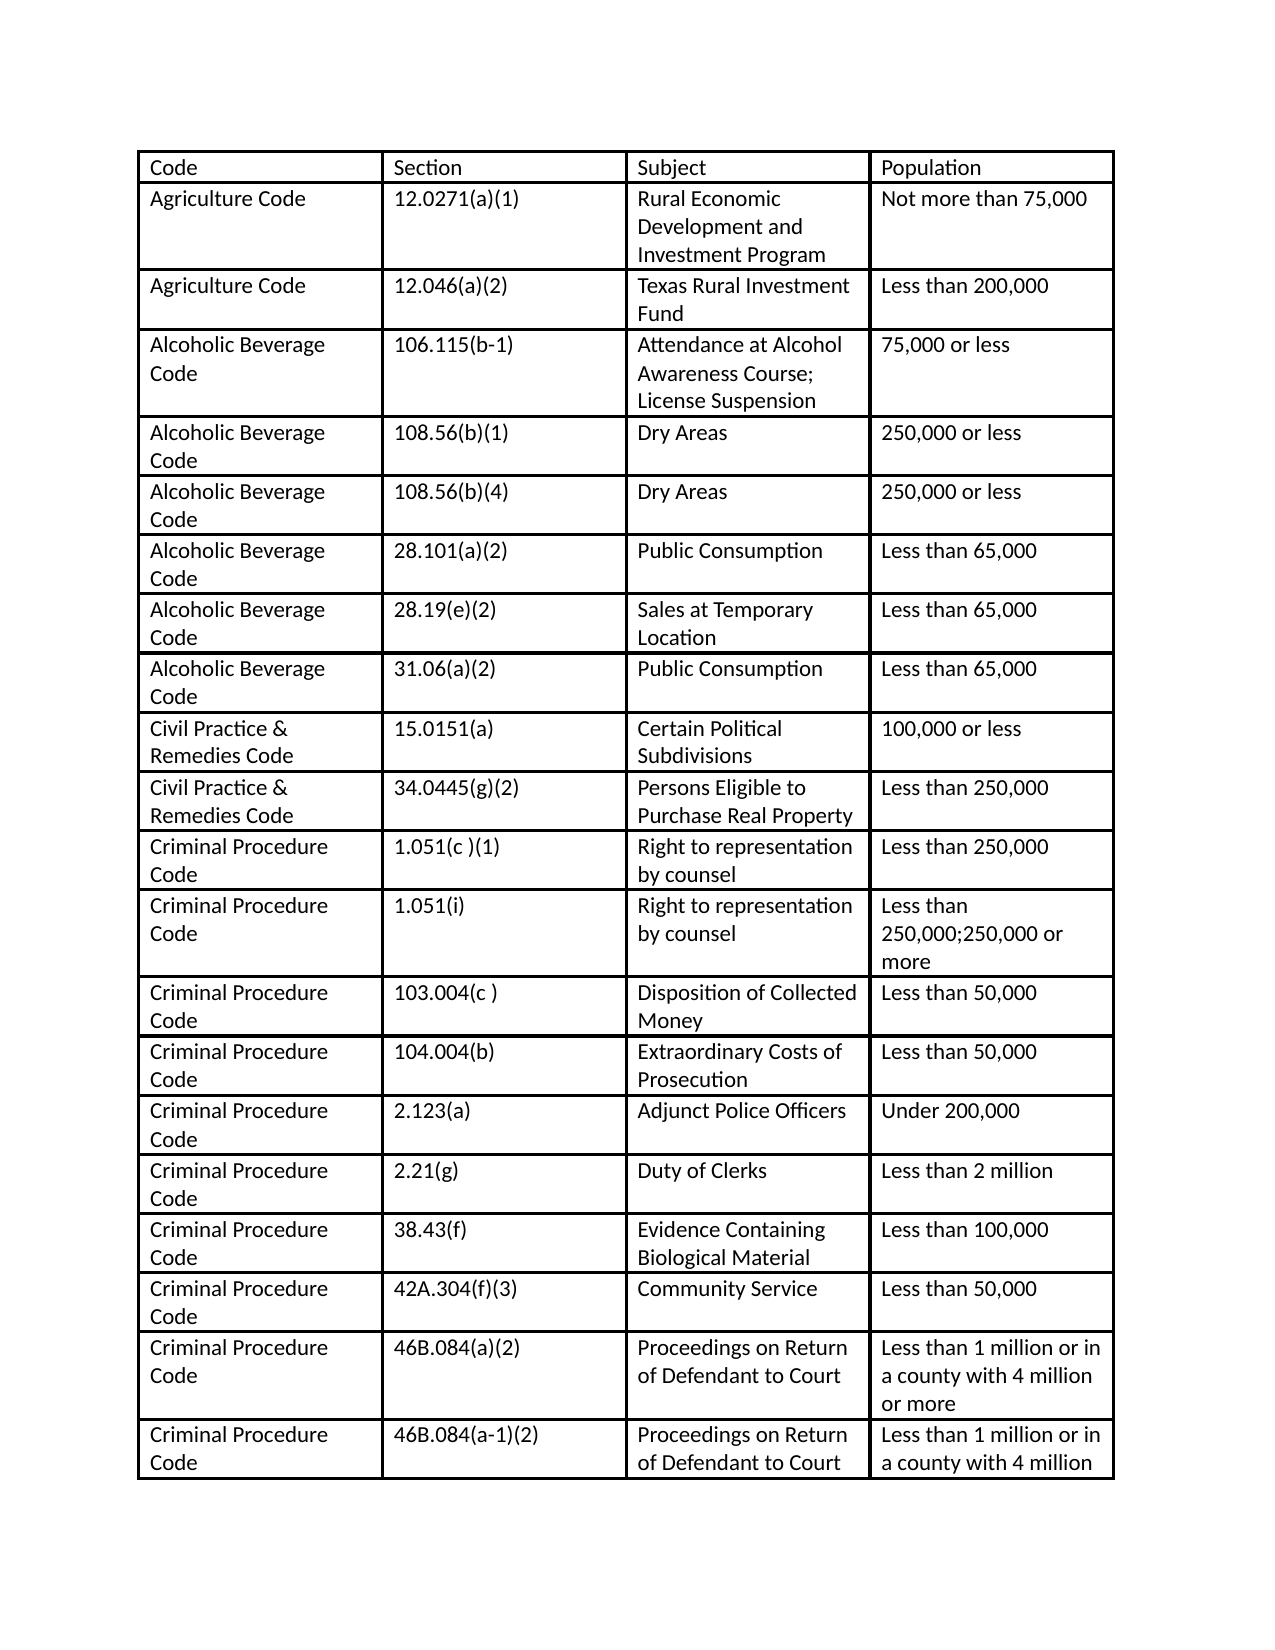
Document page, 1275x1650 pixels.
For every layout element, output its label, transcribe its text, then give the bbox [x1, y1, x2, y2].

table_cell 28.19(e)(2) [384, 595, 625, 651]
table_cell Agriculture Code [140, 271, 381, 327]
table_cell Criminal Procedure Code [140, 832, 381, 888]
table_cell Not more than 75,000 [872, 184, 1112, 268]
table_cell 108.56(b)(4) [384, 477, 625, 533]
table_cell Less than 50,000 [872, 978, 1112, 1034]
table_cell Criminal Procedure Code [140, 1333, 381, 1417]
table_header Subject [628, 153, 868, 181]
table_cell Adjunct Police Officers [628, 1097, 868, 1153]
table_cell Rural Economic Development and Investment Program [628, 184, 868, 268]
table_cell 103.004(c ) [384, 978, 625, 1034]
table_cell Community Service [628, 1274, 868, 1330]
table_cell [628, 1421, 868, 1477]
table_cell Criminal Procedure Code [140, 1038, 381, 1093]
table_cell Disposition of Collected Money [628, 978, 868, 1034]
table_cell Right to representation by counsel [628, 832, 868, 888]
table_cell Texas Rural Investment Fund [628, 271, 868, 327]
table_cell Evidence Containing Biological Material [628, 1215, 868, 1271]
table_cell Right to representation by counsel [628, 891, 868, 975]
table_cell Alcoholic Beverage Code [140, 477, 381, 533]
table_cell Alcoholic Beverage Code [140, 536, 381, 592]
table_cell Civil Practice & Remedies Code [140, 773, 381, 829]
table_cell Sales at Temporary Location [628, 595, 868, 651]
table_cell Persons Eligible to Purchase Real Property [628, 773, 868, 829]
table_cell 2.123(a) [384, 1097, 625, 1153]
table_cell 34.0445(g)(2) [384, 773, 625, 829]
table_cell Criminal Procedure Code [140, 891, 381, 975]
table_cell Extraordinary Costs of Prosecution [628, 1038, 868, 1093]
table_cell Alcoholic Beverage Code [140, 418, 381, 474]
table_cell 46B.084(a)(2) [384, 1333, 625, 1417]
table_cell Less than 65,000 [872, 595, 1112, 651]
table_cell Alcoholic Beverage Code [140, 655, 381, 711]
table_cell 75,000 or less [872, 331, 1112, 415]
table_cell Dry Areas [628, 418, 868, 474]
table_header Section [384, 153, 625, 181]
table_cell Criminal Procedure Code [140, 1274, 381, 1330]
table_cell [140, 1421, 381, 1477]
table_cell Less than 50,000 [872, 1274, 1112, 1330]
table_cell 2.21(g) [384, 1156, 625, 1212]
table_cell 106.115(b-1) [384, 331, 625, 415]
table_cell Less than 65,000 [872, 536, 1112, 592]
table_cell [628, 1333, 868, 1417]
table_cell 28.101(a)(2) [384, 536, 625, 592]
table_cell Less than 250,000 [872, 832, 1112, 888]
table_cell 15.0151(a) [384, 714, 625, 770]
table_header Population [872, 153, 1112, 181]
table_cell 1.051(c )(1) [384, 832, 625, 888]
table_cell Agriculture Code [140, 184, 381, 268]
table_cell Certain Political Subdivisions [628, 714, 868, 770]
table_cell Civil Practice & Remedies Code [140, 714, 381, 770]
table_header Code [140, 153, 381, 181]
table_cell 108.56(b)(1) [384, 418, 625, 474]
table_cell 42A.304(f)(3) [384, 1274, 625, 1330]
table_cell Under 200,000 [872, 1097, 1112, 1153]
table_cell Less than 2 million [872, 1156, 1112, 1212]
table_cell 46B.084(a-1)(2) [384, 1421, 625, 1477]
table_cell 12.0271(a)(1) [384, 184, 625, 268]
table_cell Less than 50,000 [872, 1038, 1112, 1093]
table_cell 100,000 or less [872, 714, 1112, 770]
table_cell Less than 100,000 [872, 1215, 1112, 1271]
table_cell Less than 65,000 [872, 655, 1112, 711]
table_cell Criminal Procedure Code [140, 1156, 381, 1212]
table_cell Public Consumption [628, 655, 868, 711]
table_cell 250,000 or less [872, 418, 1112, 474]
table_cell 38.43(f) [384, 1215, 625, 1271]
table_cell Less than 200,000 [872, 271, 1112, 327]
table_cell Dry Areas [628, 477, 868, 533]
table_cell 31.06(a)(2) [384, 655, 625, 711]
table_cell Less than 250,000;250,000 or more [872, 891, 1112, 975]
table_cell Attendance at Alcohol Awareness Course; License Suspension [628, 331, 868, 415]
table_cell Alcoholic Beverage Code [140, 595, 381, 651]
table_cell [872, 1421, 1112, 1477]
table_cell Less than 250,000 [872, 773, 1112, 829]
table_cell 250,000 or less [872, 477, 1112, 533]
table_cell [872, 1333, 1112, 1417]
table_cell Duty of Clerks [628, 1156, 868, 1212]
table_cell Alcoholic Beverage Code [140, 331, 381, 415]
table_cell Public Consumption [628, 536, 868, 592]
table_cell Criminal Procedure Code [140, 1097, 381, 1153]
table_cell Criminal Procedure Code [140, 978, 381, 1034]
table_cell Criminal Procedure Code [140, 1215, 381, 1271]
table_cell 104.004(b) [384, 1038, 625, 1093]
table_cell 1.051(i) [384, 891, 625, 975]
table_cell 12.046(a)(2) [384, 271, 625, 327]
